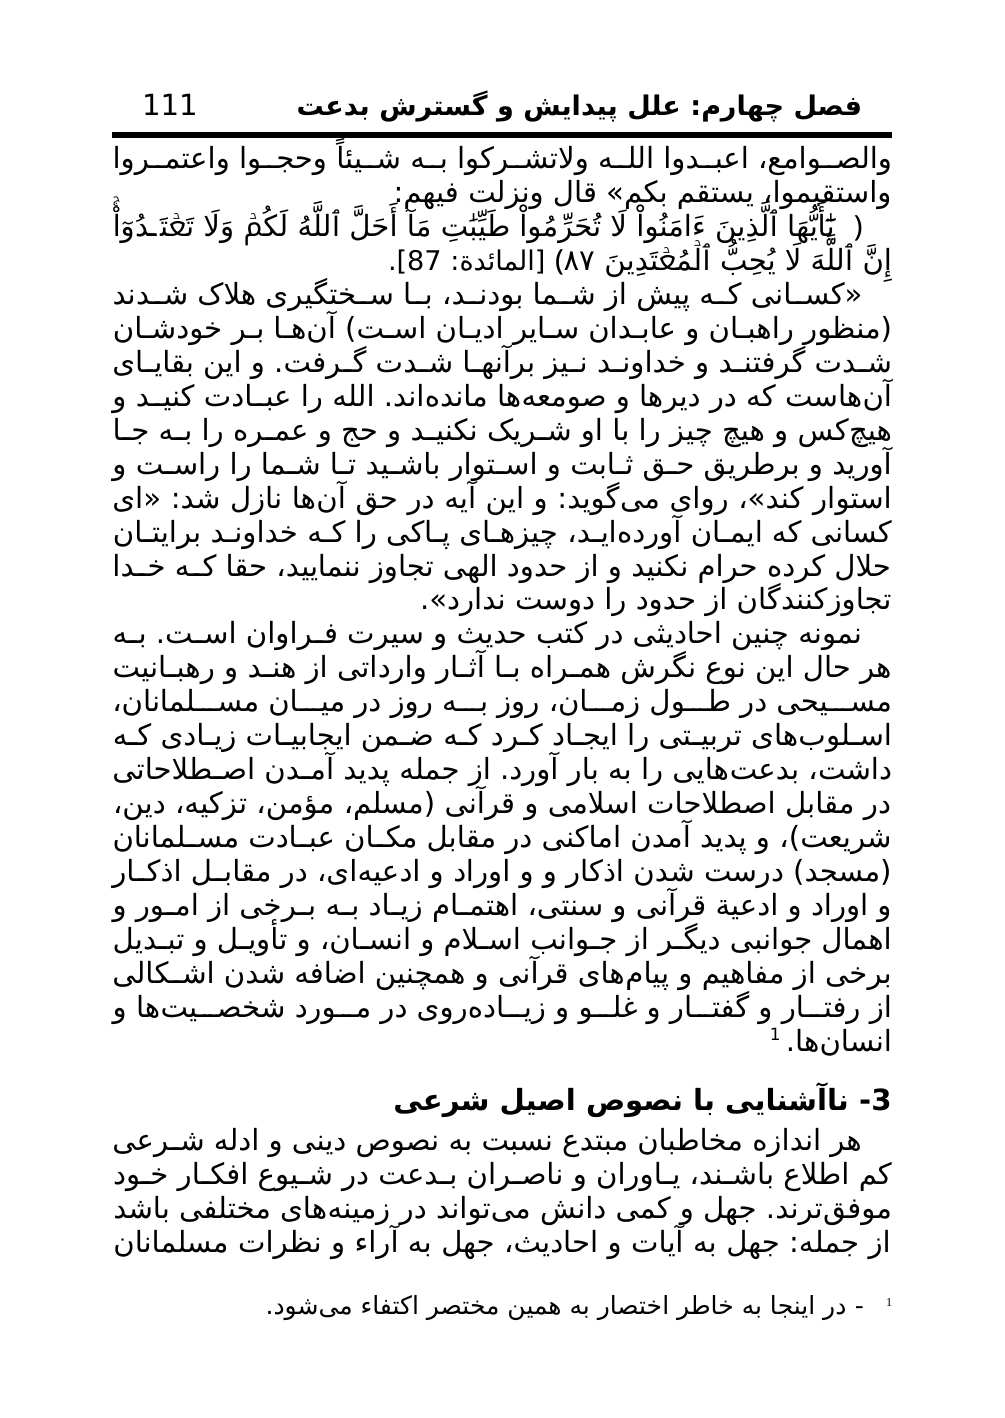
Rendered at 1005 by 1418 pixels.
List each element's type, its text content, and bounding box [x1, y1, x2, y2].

text نمونه چنین احادیثی در کتب حدیث و سیرت فراوان است. به هر حال این نوع نگرش همراه با آثار وارداتی از هند و رهبانیت مسیحی در طول زمان، روز به روز در میان مسلمانان، اسلوب‌های تربیتی را ایجاد کرد که ضمن ایجابیات زیادی که داشت، بدعت‌هایی را به بار آورد. از جمله پدید آمدن اصطلاحاتی در مقابل اصطلاحات اسلامی و قرآنی (مسلم، مؤمن، تزکیه، دین، شریعت)، و پدید آمدن اماکنی در مقابل مکان عبادت مسلمانان (مسجد) درست شدن اذکار و و اوراد و ادعیه‌ای، در مقابل اذکار و اوراد و ادعیة قرآنی و سنتی، اهتمام زیاد به برخی از امور و اهمال جوانبی دیگر از جوانب اسلام و انسان، و تأویل و تبدیل برخی از مفاهیم و پیام‌های قرآنی و همچنین اضافه شدن اشکالی از رفتار و گفتار و غلو و زیاده‌روی در مورد شخصیت‌ها و انسان‌ها. [112, 617, 892, 1058]
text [112, 141, 892, 209]
text «کسانی که پیش از شما بودند، با سختگیری هلاک شدند (منظور راهبان و عابدان سایر ادیان است) آن‌ها بر خودشان شدت گرفتند و خداوند نیز برآنها شدت گرفت. و این بقایای آن‌هاست که در دیرها و صومعه‌ها مانده‌‌اند. الله را عبادت کنید و هیچ‌کس و هیچ چیز را با او شریک نکنید و حج و عمره را به جا آورید و برطریق حق ثابت و استوار باشید تا شما را راست و استوار کند»، روای می‌گوید: و این آیه در حق آن‌ها نازل شد: «ای کسانی که ایمان آورده‌اید، چیزهای پاکی را که خداوند برایتان حلال کرده حرام نکنید و از حدود الهی تجاوز ننمایید، حقا که خدا تجاوزکنندگان از حدود را دوست ندارد». [112, 277, 892, 617]
text 3- ناآشنایی با نصوص اصیل شرعی [112, 1083, 892, 1117]
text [112, 1123, 892, 1259]
text ﴿ يَٰٓأَيُّهَا ٱلَّذِينَ ءَامَنُواْ لَا تُحَرِّمُواْ طَيِّبَٰتِ مَآ أَحَلَّ ٱللَّهُ لَكُمۡ وَلَا تَعۡتَدُوٓاْۚ إِنَّ ٱللَّهَ لَا يُحِبُّ ٱلۡمُعۡتَدِينَ ٨٧﴾ [المائدة: 87]. [112, 209, 892, 277]
